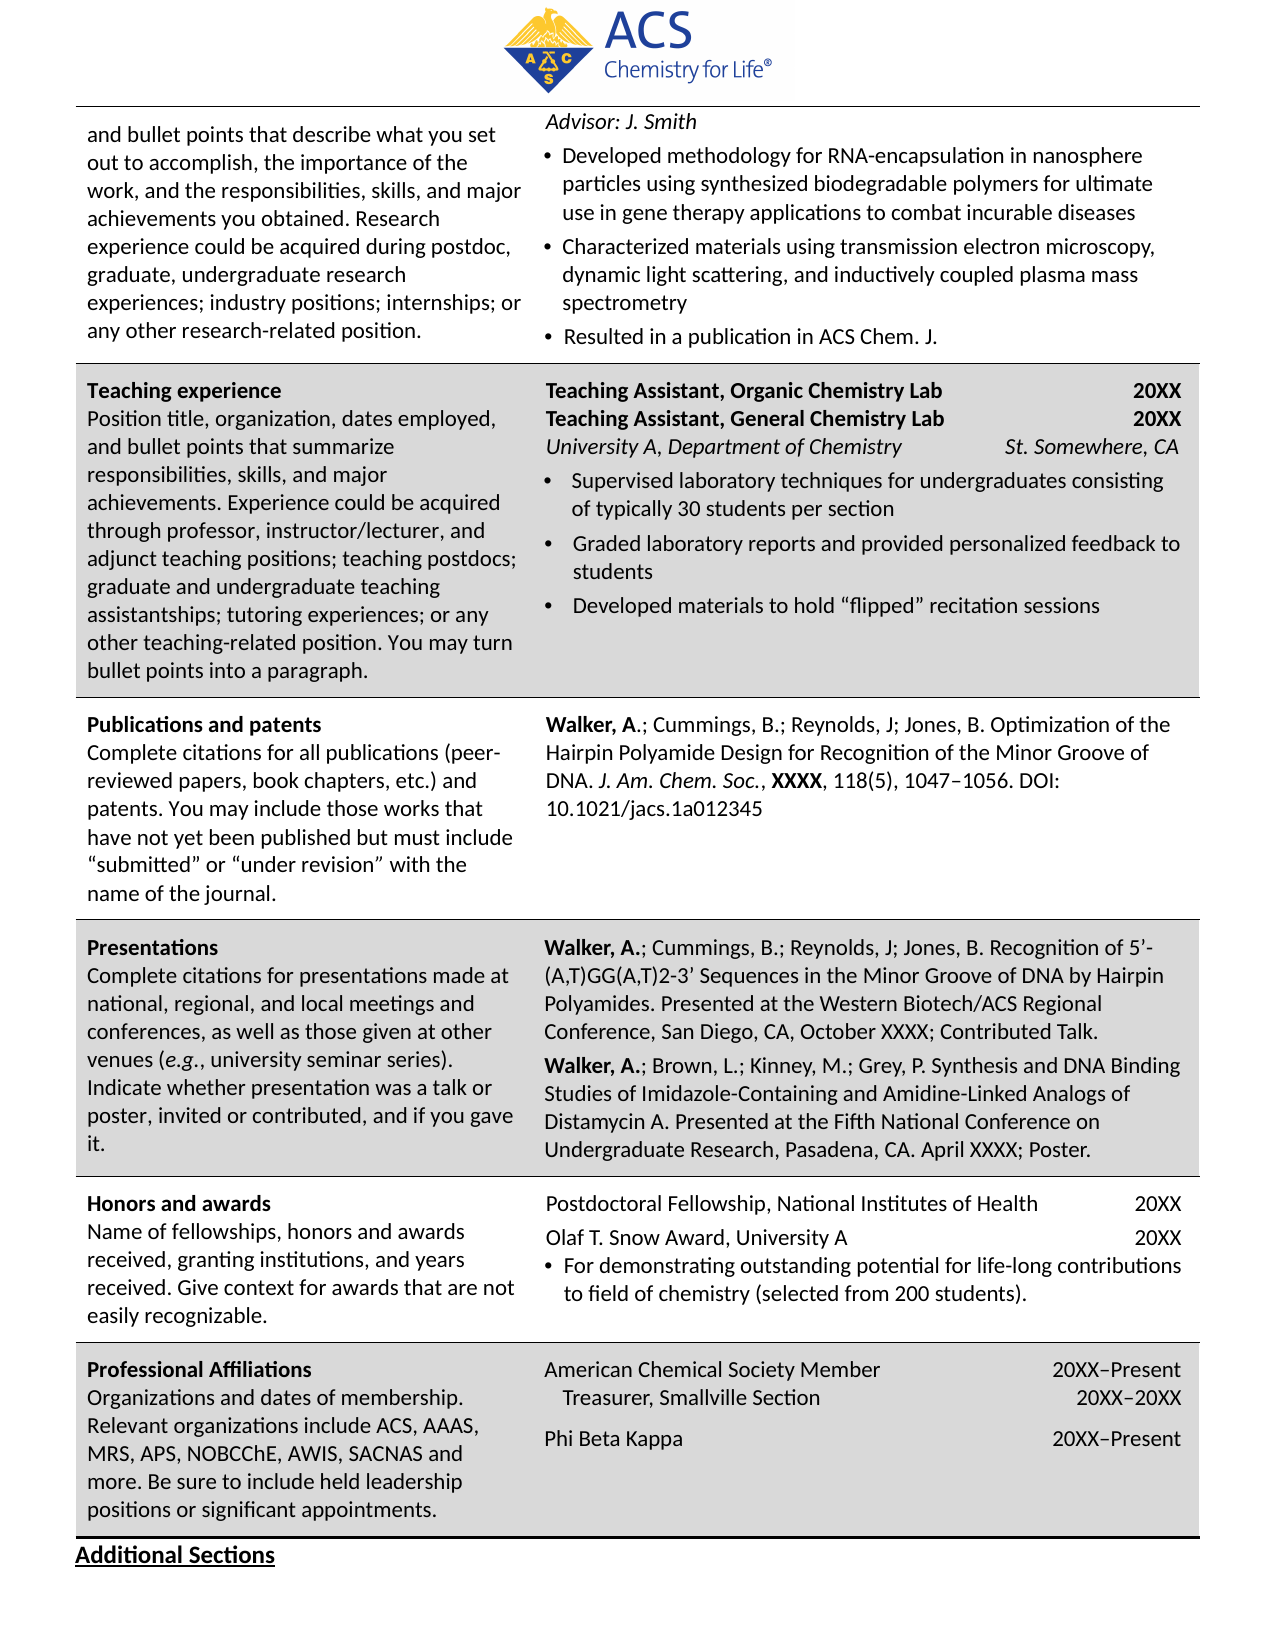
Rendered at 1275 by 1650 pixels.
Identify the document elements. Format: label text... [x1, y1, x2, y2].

table_cell Publications and patents Complete citations for all publications (peer-reviewed papers, book chapters, etc.) and patents. You may include those works that have not yet been published but must include “submitted” or “under revision” with the name of the journal. [76, 698, 534, 919]
table_cell Teaching Assistant, Organic Chemistry Lab 20XX Teaching Assistant, General Chemistry Lab 20XX University A, Department of Chemistry St. Somewhere, CA Supervised laboratory techniques for undergraduates consisting of typically 30 students per section Graded laboratory reports and provided personalized feedback to students Developed materials to hold “flipped” recitation sessions [534, 364, 1199, 697]
text Additional Sections [75, 1539, 1200, 1569]
table_cell Honors and awards Name of fellowships, honors and awards received, granting institutions, and years received. Give context for awards that are not easily recognizable. [76, 1177, 534, 1342]
table_cell Walker, A.; Cummings, B.; Reynolds, J; Jones, B. Recognition of 5’-(A,T)GG(A,T)2-3’ Sequences in the Minor Groove of DNA by Hairpin Polyamides. Presented at the Western Biotech/ACS Regional Conference, San Diego, CA, October XXXX; Contributed Talk. Walker, A.; Brown, L.; Kinney, M.; Grey, P. Synthesis and DNA Binding Studies of Imidazole-Containing and Amidine-Linked Analogs of Distamycin A. Presented at the Fifth National Conference on Undergraduate Research, Pasadena, CA. April XXXX; Poster. [534, 920, 1199, 1176]
table_cell American Chemical Society Member 20XX–Present Treasurer, Smallville Section 20XX–20XX Phi Beta Kappa 20XX–Present [534, 1343, 1199, 1536]
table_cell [76, 107, 534, 363]
table_cell Professional Affiliations Organizations and dates of membership. Relevant organizations include ACS, AAAS, MRS, APS, NOBCChE, AWIS, SACNAS and more. Be sure to include held leadership positions or significant appointments. [76, 1343, 534, 1536]
table_cell Walker, A.; Cummings, B.; Reynolds, J; Jones, B. Optimization of the Hairpin Polyamide Design for Recognition of the Minor Groove of DNA. J. Am. Chem. Soc., XXXX, 118(5), 1047–1056. DOI: 10.1021/jacs.1a012345 [534, 698, 1199, 919]
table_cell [534, 107, 1199, 363]
table_cell Postdoctoral Fellowship, National Institutes of Health 20XX Olaf T. Snow Award, University A 20XX For demonstrating outstanding potential for life-long contributions to field of chemistry (selected from 200 students). [534, 1177, 1199, 1342]
table_cell Teaching experience Position title, organization, dates employed, and bullet points that summarize responsibilities, skills, and major achievements. Experience could be acquired through professor, instructor/lecturer, and adjunct teaching positions; teaching postdocs; graduate and undergraduate teaching assistantships; tutoring experiences; or any other teaching-related position. You may turn bullet points into a paragraph. [76, 364, 534, 697]
picture [480, 0, 795, 101]
table_cell Presentations Complete citations for presentations made at national, regional, and local meetings and conferences, as well as those given at other venues (e.g., university seminar series). Indicate whether presentation was a talk or poster, invited or contributed, and if you gave it. [76, 920, 534, 1176]
